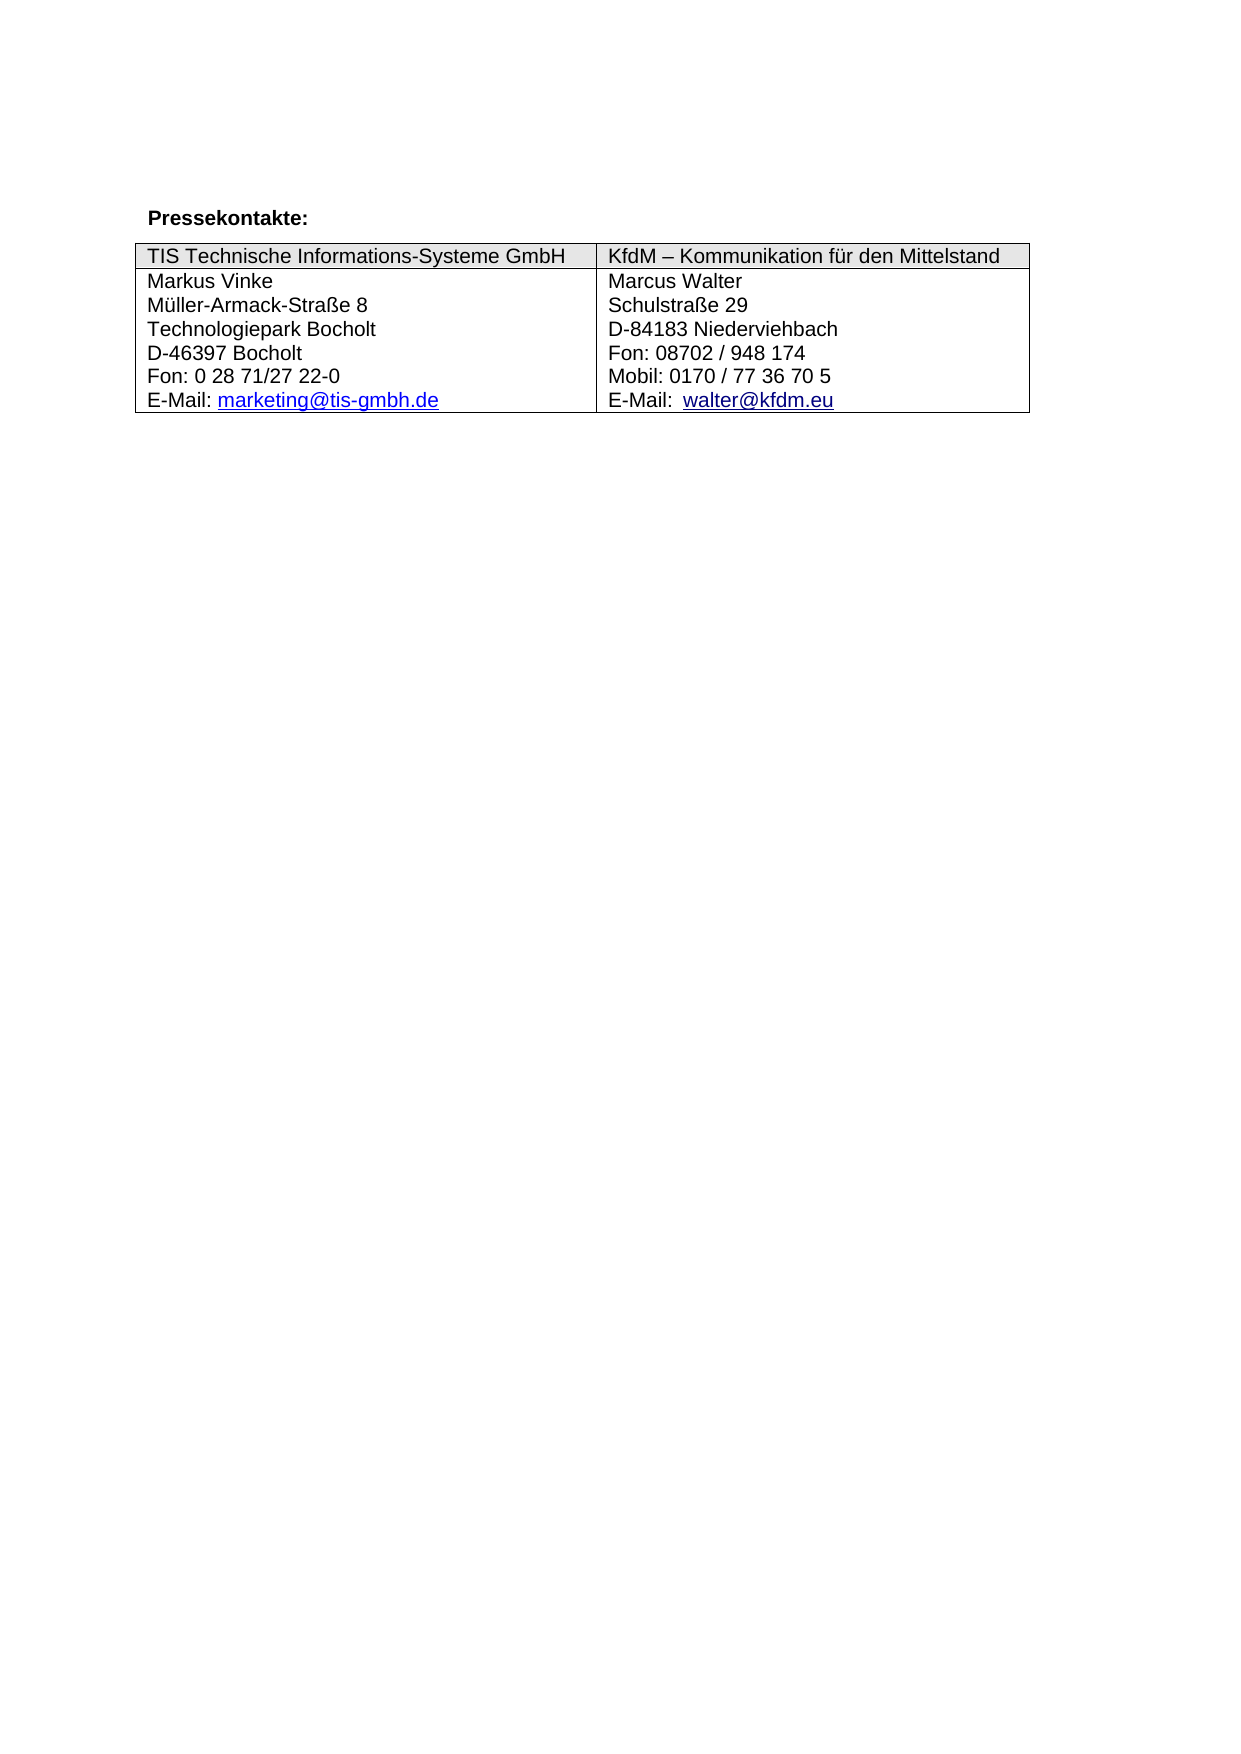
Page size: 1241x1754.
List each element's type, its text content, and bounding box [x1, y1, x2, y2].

table_header KfdM – Kommunikation für den Mittelstand [597, 244, 1029, 267]
table_header TIS Technische Informations-Systeme GmbH [136, 244, 596, 267]
text Pressekontakte: [148, 206, 930, 230]
table_cell Marcus Walter Schulstraße 29 D-84183 Niederviehbach Fon: 08702 / 948 174 Mobil: 0170 / 77 36 70 5 E-Mail: walter@kfdm.eu [597, 269, 1029, 412]
table_cell Markus Vinke Müller-Armack-Straße 8 Technologiepark Bocholt D-46397 Bocholt Fon: 0 28 71/27 22-0 E-Mail: marketing@tis-gmbh.de [136, 269, 596, 412]
